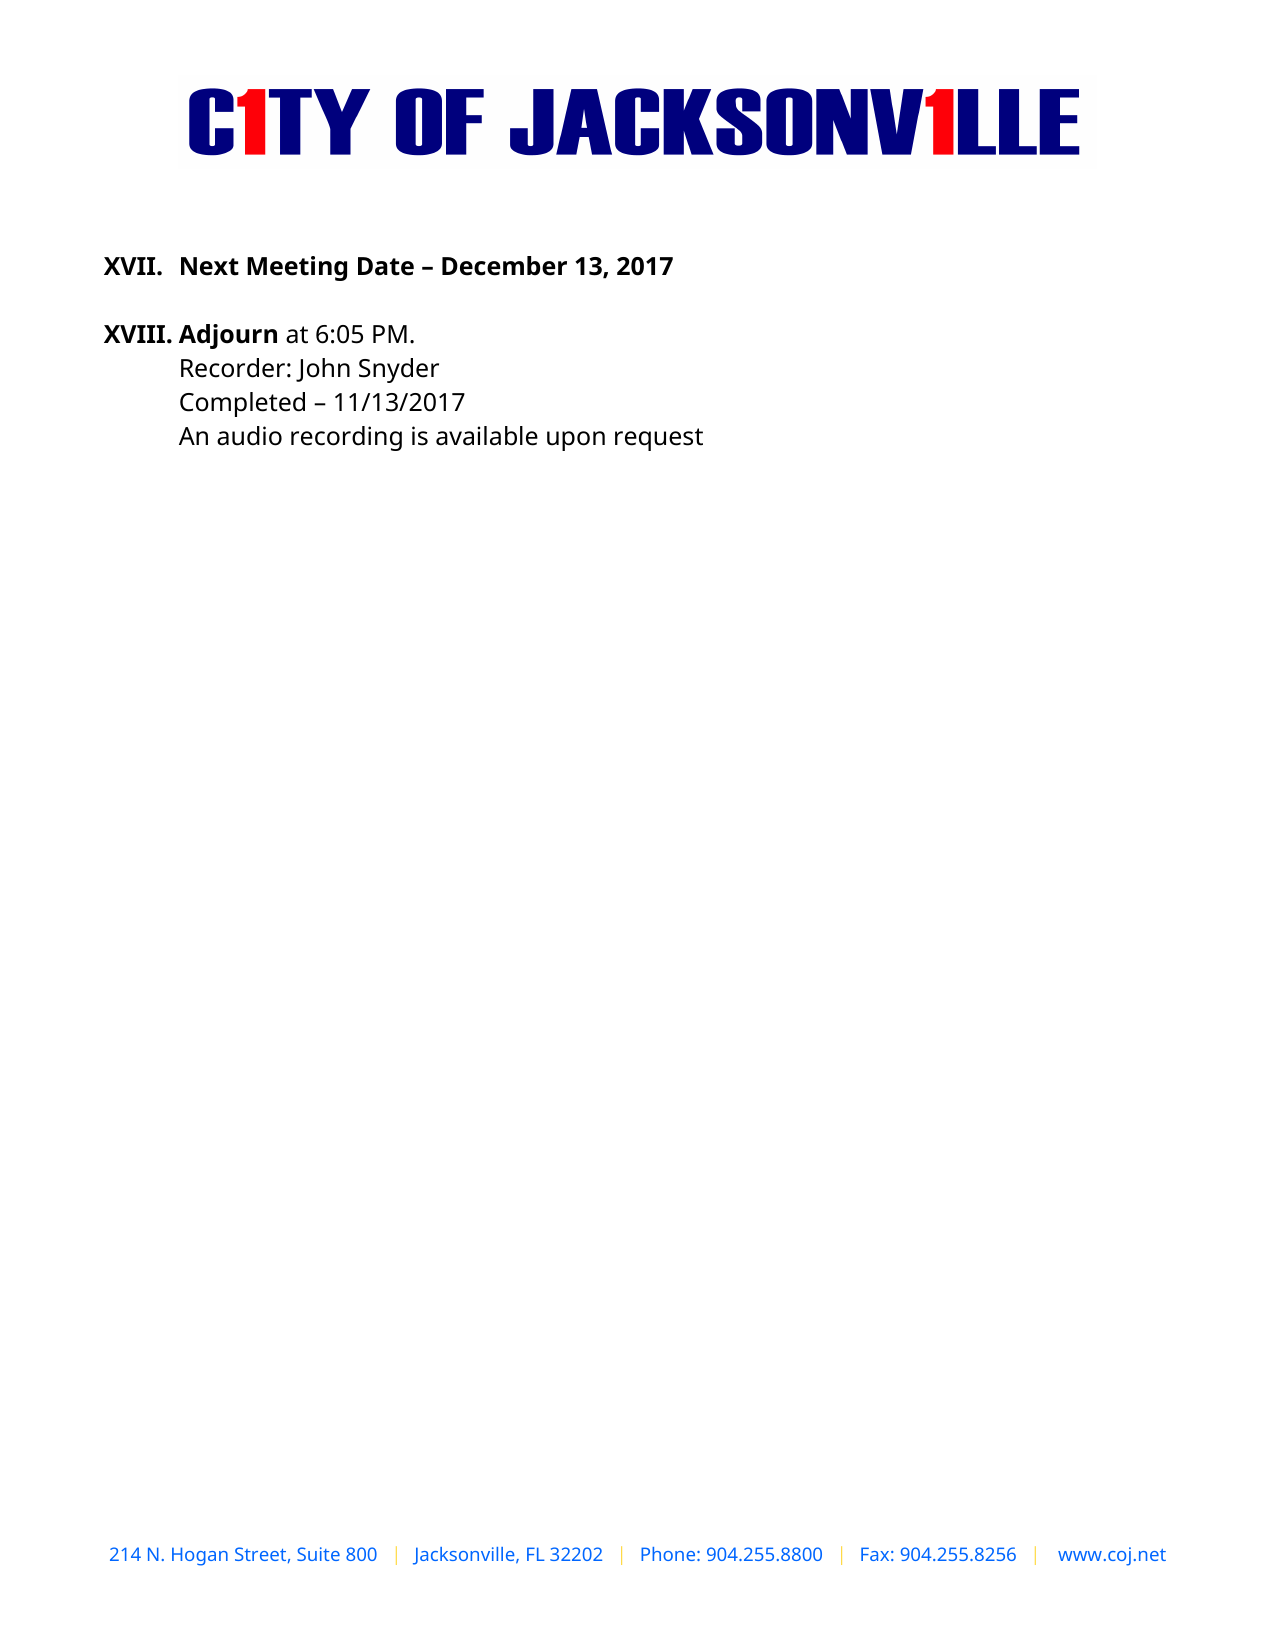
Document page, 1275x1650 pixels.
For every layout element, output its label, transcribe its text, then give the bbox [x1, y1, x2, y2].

list Next Meeting Date – December 13, 2017 [103, 248, 1209, 282]
list Adjourn at 6:05 PM. [103, 316, 1209, 350]
picture [178, 75, 1097, 169]
list An audio recording is available upon request [178, 418, 1135, 452]
list Completed – 11/13/2017 [178, 384, 1135, 418]
list Recorder: John Snyder [178, 350, 1135, 384]
